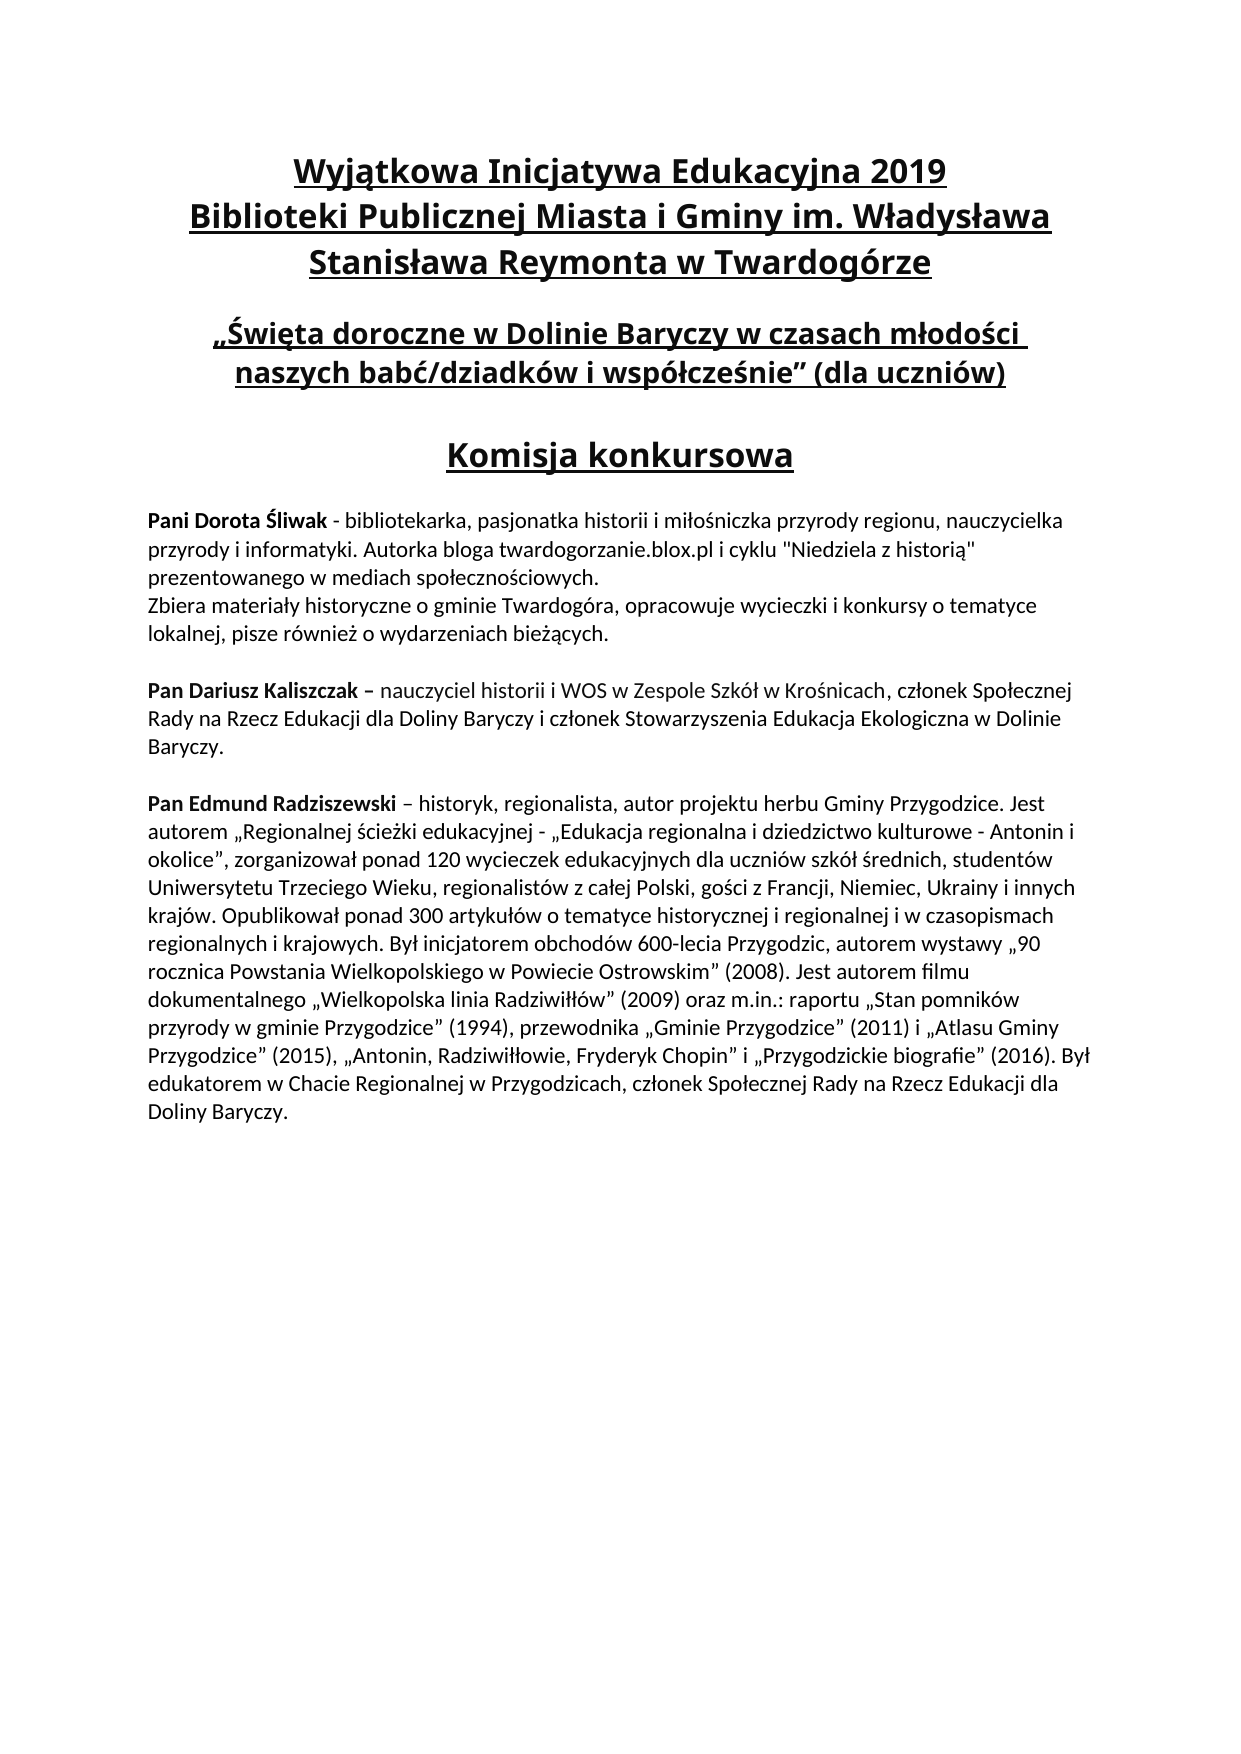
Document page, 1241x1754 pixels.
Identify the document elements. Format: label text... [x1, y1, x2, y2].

text Pan Edmund Radziszewski – historyk, regionalista, autor projektu herbu Gminy Przygodzice. Jest autorem „Regionalnej ścieżki edukacyjnej - „Edukacja regionalna i dziedzictwo kulturowe - Antonin i okolice”, zorganizował ponad 120 wycieczek edukacyjnych dla uczniów szkół średnich, studentów Uniwersytetu Trzeciego Wieku, regionalistów z całej Polski, gości z Francji, Niemiec, Ukrainy i innych krajów. Opublikował ponad 300 artykułów o tematyce historycznej i regionalnej i w czasopismach regionalnych i krajowych. Był inicjatorem obchodów 600-lecia Przygodzic, autorem wystawy „90 rocznica Powstania Wielkopolskiego w Powiecie Ostrowskim” (2008). Jest autorem filmu dokumentalnego „Wielkopolska linia Radziwiłłów” (2009) oraz m.in.: raportu „Stan pomników przyrody w gminie Przygodzice” (1994), przewodnika „Gminie Przygodzice” (2011) i „Atlasu Gminy Przygodzice” (2015), „Antonin, Radziwiłłowie, Fryderyk Chopin” i „Przygodzickie biografie” (2016). Był edukatorem w Chacie Regionalnej w Przygodzicach, członek Społecznej Rady na Rzecz Edukacji dla Doliny Baryczy. [148, 789, 1093, 1125]
text Wyjątkowa Inicjatywa Edukacyjna 2019 Biblioteki Publicznej Miasta i Gminy im. Władysława Stanisława Reymonta w Twardogórze [148, 148, 1093, 284]
text „Święta doroczne w Dolinie Baryczy w czasach młodości naszych babć/dziadków i współcześnie” (dla uczniów) Komisja konkursowa [148, 313, 1093, 477]
text Pani Dorota Śliwak - bibliotekarka, pasjonatka historii i miłośniczka przyrody regionu, nauczycielka przyrody i informatyki. Autorka bloga twardogorzanie.blox.pl i cyklu "Niedziela z historią" prezentowanego w mediach społecznościowych. Zbiera materiały historyczne o gminie Twardogóra, opracowuje wycieczki i konkursy o tematyce lokalnej, pisze również o wydarzeniach bieżących. [148, 507, 1093, 647]
text Pan Dariusz Kaliszczak – nauczyciel historii i WOS w Zespole Szkół w Krośnicach, członek Społecznej Rady na Rzecz Edukacji dla Doliny Baryczy i członek Stowarzyszenia Edukacja Ekologiczna w Dolinie Baryczy. [148, 676, 1093, 760]
